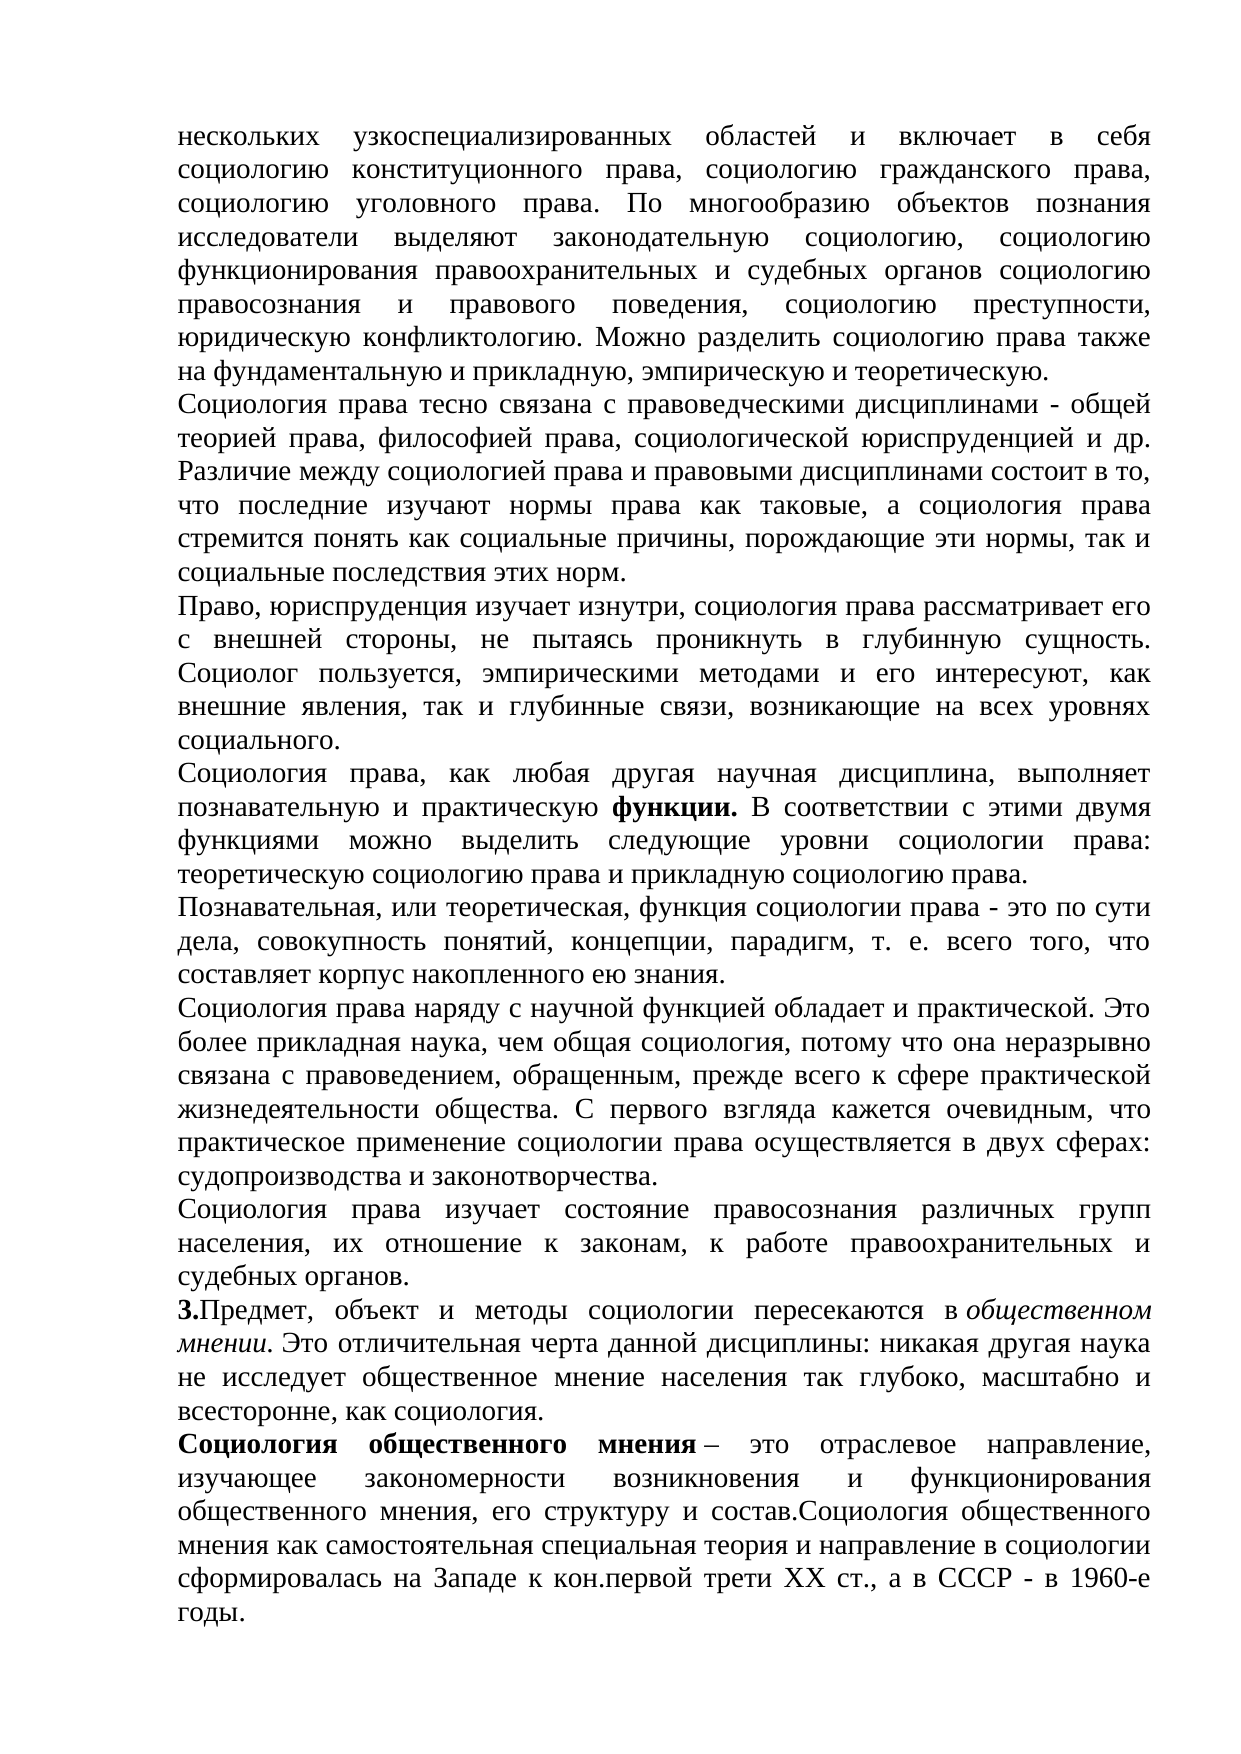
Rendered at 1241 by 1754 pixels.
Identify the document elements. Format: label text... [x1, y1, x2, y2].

text Социология права, как любая другая научная дисциплина, выполняет познавательную и практическую функции. В соответствии с этими двумя функциями можно выделить следующие уровни социологии права: теоретическую социологию права и прикладную социологию права. [177, 755, 1152, 889]
text Социология права наряду с научной функцией обладает и практической. Это более прикладная наука, чем общая социология, потому что она неразрывно связана с правоведением, обращенным, прежде всего к сфере практической жизнедеятельности общества. С первого взгляда кажется очевидным, что практическое применение социологии права осуществляется в двух сферах: судопроизводства и законотворчества. [177, 990, 1152, 1191]
text Социология общественного мнения – это отраслевое направление, изучающее закономерности возникновения и функционирования общественного мнения, его структуру и состав.Социология общественного мнения как самостоятельная специальная теория и направление в социологии сформировалась на Западе к кон.первой трети ХХ ст., а в СССР - в 1960-е годы. [177, 1426, 1152, 1627]
text Социология права изучает состояние правосознания различных групп населения, их отношение к законам, к работе правоохранительных и судебных органов. [177, 1191, 1152, 1292]
text Познавательная, или теоретическая, функция социологии права - это по сути дела, совокупность понятий, концепции, парадигм, т. е. всего того, что составляет корпус накопленного ею знания. [177, 889, 1152, 990]
text Право, юриспруденция изучает изнутри, социология права рассматривает его с внешней стороны, не пытаясь проникнуть в глубинную сущность. Социолог пользуется, эмпирическими методами и его интересуют, как внешние явления, так и глубинные связи, возникающие на всех уровнях социального. [177, 588, 1152, 755]
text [177, 118, 1152, 386]
text 3.Предмет, объект и методы социологии пересекаются в общественном мнении. Это отличительная черта данной дисциплины: никакая другая наука не исследует общественное мнение населения так глубоко, масштабно и всесторонне, как социология. [177, 1292, 1152, 1426]
text Социология права тесно связана с правоведческими дисциплинами - общей теорией права, философией права, социологической юриспруденцией и др. Различие между социологией права и правовыми дисциплинами состоит в то, что последние изучают нормы права как таковые, а социология права стремится понять как социальные причины, порождающие эти нормы, так и социальные последствия этих норм. [177, 386, 1152, 588]
